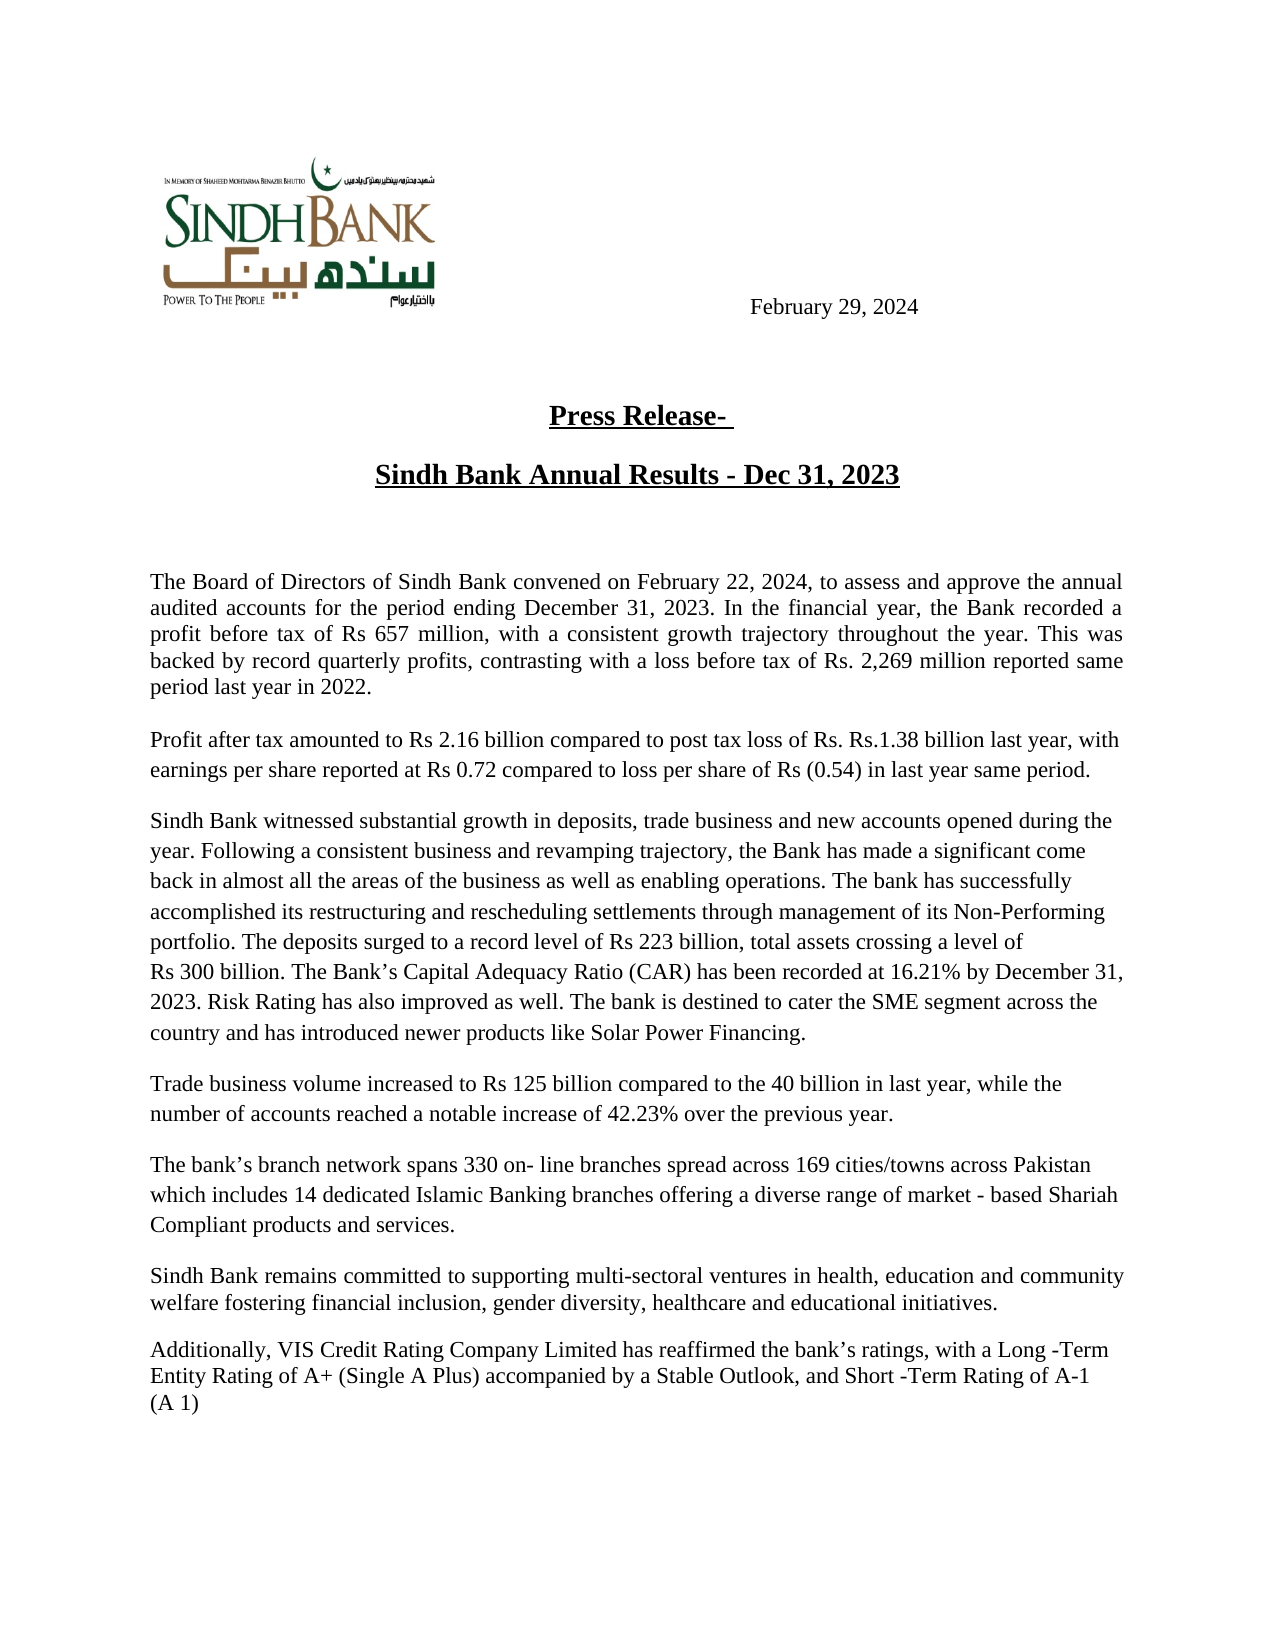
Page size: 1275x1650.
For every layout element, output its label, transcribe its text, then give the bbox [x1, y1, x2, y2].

text Press Release- [150, 398, 1125, 431]
text The bank’s branch network spans 330 on- line branches spread across 169 cities/towns across Pakistan which includes 14 dedicated Islamic Banking branches offering a diverse range of market - based Shariah Compliant products and services. [150, 1151, 1125, 1238]
picture [150, 150, 447, 314]
text The Board of Directors of Sindh Bank convened on February 22, 2024, to assess and approve the annual audited accounts for the period ending December 31, 2023. In the financial year, the Bank recorded a profit before tax of Rs 657 million, with a consistent growth trajectory throughout the year. This was backed by record quarterly profits, contrasting with a loss before tax of Rs. 2,269 million reported same period last year in 2022. [150, 568, 1125, 699]
text Additionally, VIS Credit Rating Company Limited has reaffirmed the bank’s ratings, with a Long -Term Entity Rating of A+ (Single A Plus) accompanied by a Stable Outlook, and Short -Term Rating of A-1 (A 1) [150, 1336, 1125, 1415]
text Sindh Bank remains committed to supporting multi-sectoral ventures in health, education and community welfare fostering financial inclusion, gender diversity, healthcare and educational initiatives. [150, 1262, 1125, 1315]
text Trade business volume increased to Rs 125 billion compared to the 40 billion in last year, while the number of accounts reached a notable increase of 42.23% over the previous year. [150, 1069, 1125, 1126]
text Sindh Bank witnessed substantial growth in deposits, trade business and new accounts opened during the year. Following a consistent business and revamping trajectory, the Bank has made a significant come back in almost all the areas of the business as well as enabling operations. The bank has successfully accomplished its restructuring and rescheduling settlements through management of its Non-Performing portfolio. The deposits surged to a record level of Rs 223 billion, total assets crossing a level of Rs 300 billion. The Bank’s Capital Adequacy Ratio (CAR) has been recorded at 16.21% by December 31, 2023. Risk Rating has also improved as well. The bank is destined to cater the SME segment across the country and has introduced newer products like Solar Power Financing. [150, 807, 1125, 1045]
text Sindh Bank Annual Results - Dec 31, 2023 [150, 457, 1125, 491]
text Profit after tax amounted to Rs 2.16 billion compared to post tax loss of Rs. Rs.1.38 billion last year, with earnings per share reported at Rs 0.72 compared to loss per share of Rs (0.54) in last year same period. [150, 726, 1125, 782]
